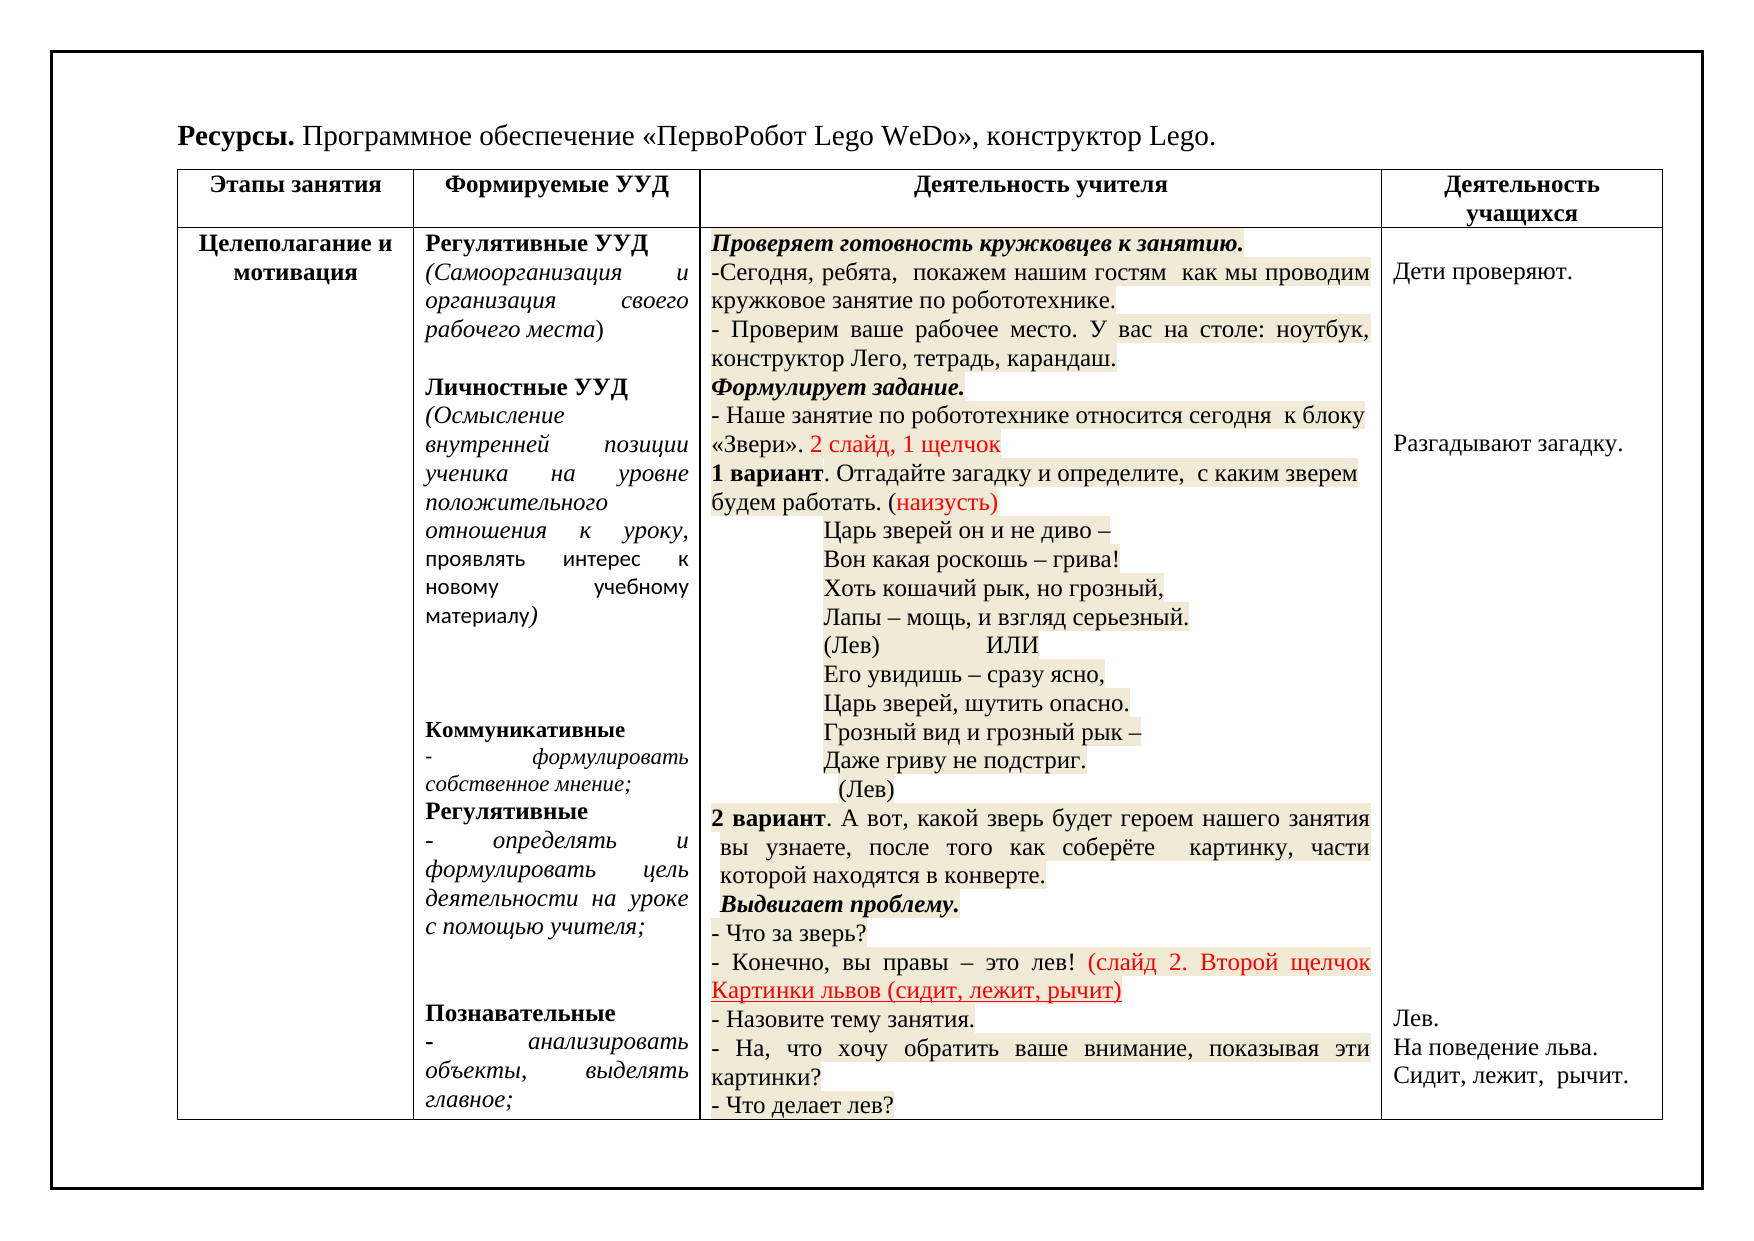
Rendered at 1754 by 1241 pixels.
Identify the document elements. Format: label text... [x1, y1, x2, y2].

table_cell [414, 228, 699, 1119]
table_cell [1382, 228, 1662, 1119]
table_header Этапы занятия [178, 170, 413, 227]
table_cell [178, 228, 413, 1119]
table_header Деятельность учащихся [1382, 170, 1662, 227]
table_header Деятельность учителя [701, 170, 1381, 227]
text Ресурсы. Программное обеспечение «ПервоРобот Lego WeDo», конструктор Lego. [177, 118, 1665, 152]
table_header Формируемые УУД [414, 170, 699, 227]
